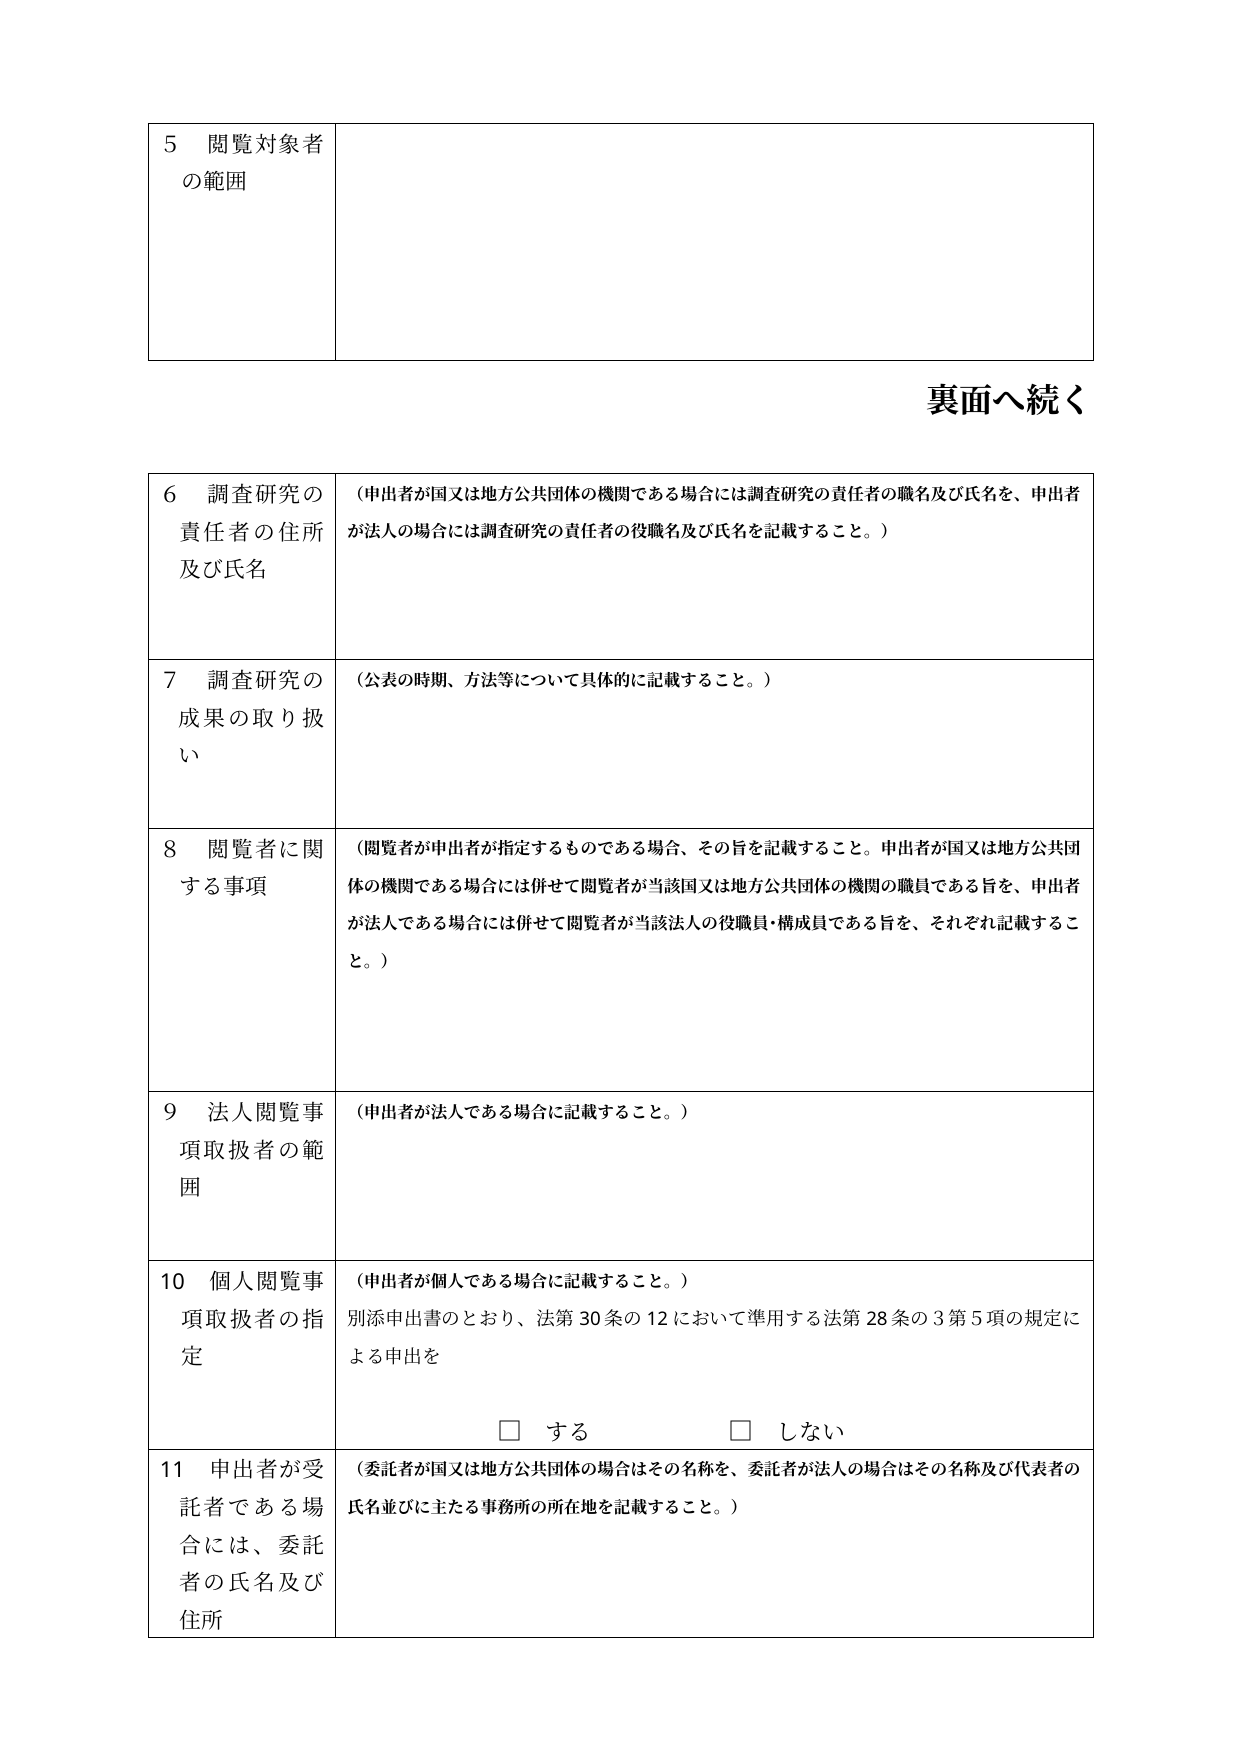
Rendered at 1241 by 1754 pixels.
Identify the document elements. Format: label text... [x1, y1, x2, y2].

text 裏面へ続く [148, 361, 1092, 436]
table_cell ５ 閲覧対象者の範囲 [149, 124, 335, 360]
table_cell ７ 調査研究の成果の取り扱い [149, 660, 335, 828]
table_cell 11 申出者が受託者である場合には、委託者の氏名及び住所 [149, 1450, 335, 1637]
table_header （申出者が国又は地方公共団体の機関である場合には調査研究の責任者の職名及び氏名を、申出者が法人の場合には調査研究の責任者の役職名及び氏名を記載すること。） [336, 474, 1093, 659]
table_cell （申出者が法人である場合に記載すること。） [336, 1092, 1093, 1260]
table_cell ８ 閲覧者に関する事項 [149, 829, 335, 1091]
table_cell （委託者が国又は地方公共団体の場合はその名称を、委託者が法人の場合はその名称及び代表者の氏名並びに主たる事務所の所在地を記載すること。） [336, 1450, 1093, 1637]
table_cell [336, 124, 1093, 360]
table_header ６ 調査研究の責任者の住所及び氏名 [149, 474, 335, 659]
table_cell （申出者が個人である場合に記載すること。） 別添申出書のとおり、法第30条の12において準用する法第28条の３第５項の規定による申出を □ する □ しない [336, 1261, 1093, 1449]
table_cell 10 個人閲覧事項取扱者の指定 [149, 1261, 335, 1449]
table_cell ９ 法人閲覧事項取扱者の範囲 [149, 1092, 335, 1260]
table_cell （公表の時期、方法等について具体的に記載すること。） [336, 660, 1093, 828]
table_cell （閲覧者が申出者が指定するものである場合、その旨を記載すること。申出者が国又は地方公共団体の機関である場合には併せて閲覧者が当該国又は地方公共団体の機関の職員である旨を、申出者が法人である場合には併せて閲覧者が当該法人の役職員･構成員である旨を、それぞれ記載すること。） [336, 829, 1093, 1091]
